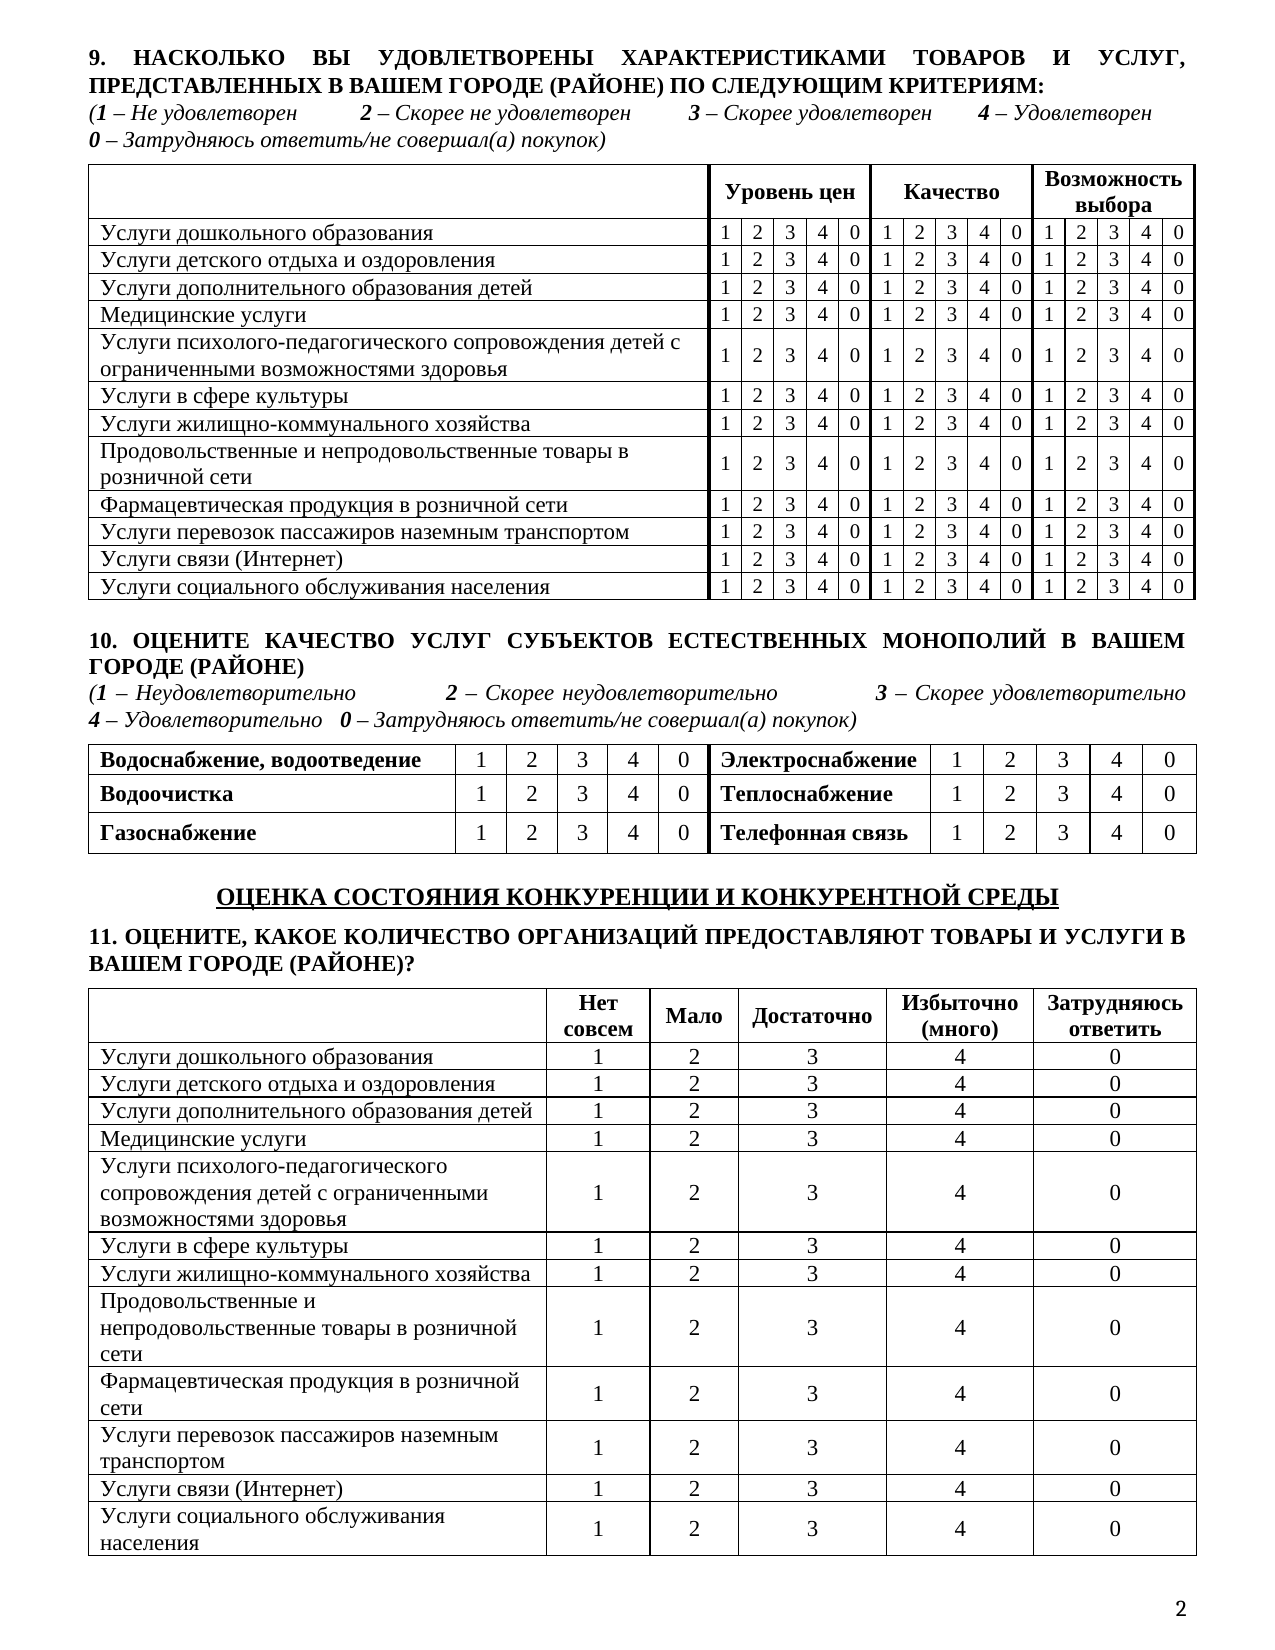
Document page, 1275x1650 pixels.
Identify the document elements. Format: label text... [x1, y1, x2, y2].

table_cell 4 [1130, 573, 1162, 599]
table_cell 1 [931, 775, 983, 812]
table_cell 4 [1130, 437, 1162, 490]
table_cell 0 [1163, 491, 1193, 517]
table_cell 2 [742, 219, 773, 245]
table_cell 2 [1066, 518, 1097, 544]
table_cell 0 [1034, 1287, 1196, 1366]
table_cell 3 [936, 329, 967, 381]
table_cell 2 [904, 437, 935, 490]
table_cell 0 [1163, 546, 1193, 572]
table_cell 2 [742, 573, 773, 599]
table_cell 1 [872, 219, 903, 245]
table_cell 0 [1001, 329, 1031, 381]
table_cell 3 [936, 246, 967, 273]
table_header Нет совсем [547, 989, 649, 1042]
table_cell 4 [887, 1233, 1033, 1259]
table_cell 3 [739, 1475, 886, 1501]
table_cell Фармацевтическая продукция в розничной сети [89, 491, 707, 517]
table_cell 3 [936, 274, 967, 300]
table_cell 4 [608, 775, 658, 812]
table_cell 4 [968, 329, 1000, 381]
table_cell 4 [887, 1098, 1033, 1124]
table_cell 2 [742, 410, 773, 436]
table_cell 2 [1066, 246, 1097, 273]
table_cell 2 [651, 1043, 738, 1069]
table_cell Услуги жилищно-коммунального хозяйства [89, 410, 707, 436]
table_cell 4 [887, 1260, 1033, 1286]
table_cell 1 [1034, 410, 1064, 436]
table_cell 4 [887, 1367, 1033, 1420]
table_header 2 [984, 745, 1036, 773]
table_cell 3 [774, 301, 806, 327]
table_cell 3 [1037, 813, 1089, 853]
table_cell 3 [774, 437, 806, 490]
table_cell 3 [1037, 775, 1089, 812]
table_cell 0 [1034, 1421, 1196, 1474]
table_cell 3 [739, 1098, 886, 1124]
table_cell 0 [839, 219, 869, 245]
table_cell 0 [1001, 219, 1031, 245]
table_cell 4 [968, 301, 1000, 327]
table_cell 3 [1098, 246, 1129, 273]
table_header Возможность выбора [1034, 165, 1193, 218]
table_cell Услуги связи (Интернет) [89, 1475, 546, 1501]
table_cell 0 [1001, 382, 1031, 408]
table_cell 3 [936, 518, 967, 544]
table_cell 1 [711, 518, 741, 544]
table_cell 4 [968, 437, 1000, 490]
table_cell 1 [711, 546, 741, 572]
table_cell 1 [547, 1260, 649, 1286]
table_cell 2 [904, 491, 935, 517]
table_cell Услуги психолого-педагогического сопровождения детей с ограниченными возможностями здоровья [89, 329, 707, 381]
text ОЦЕНКА СОСТОЯНИЯ КОНКУРЕНЦИИ И КОНКУРЕНТНОЙ СРЕДЫ [89, 882, 1186, 911]
table_cell 3 [936, 382, 967, 408]
table_cell 1 [872, 573, 903, 599]
table_header 3 [558, 745, 607, 773]
table_header Затрудняюсь ответить [1034, 989, 1196, 1042]
table_cell 1 [711, 410, 741, 436]
table_cell Услуги социального обслуживания населения [89, 1502, 546, 1555]
table_cell 2 [651, 1287, 738, 1366]
table_cell 3 [774, 274, 806, 300]
table_cell 2 [904, 219, 935, 245]
table_cell 1 [872, 301, 903, 327]
table_cell 0 [839, 329, 869, 381]
table_cell 4 [887, 1287, 1033, 1366]
table_cell 2 [1066, 546, 1097, 572]
table_cell 0 [1034, 1475, 1196, 1501]
table_cell 3 [1098, 546, 1129, 572]
table_header Избыточно (много) [887, 989, 1033, 1042]
table_cell 4 [1130, 382, 1162, 408]
table_cell 2 [742, 546, 773, 572]
table_cell Услуги детского отдыха и оздоровления [89, 1070, 546, 1096]
table_cell 1 [872, 410, 903, 436]
table_cell 1 [711, 274, 741, 300]
table_cell Услуги социального обслуживания населения [89, 573, 707, 599]
table_cell 2 [742, 329, 773, 381]
table_cell 1 [872, 274, 903, 300]
table_cell 2 [742, 382, 773, 408]
table_cell 3 [1098, 329, 1129, 381]
table_cell 4 [807, 382, 838, 408]
table_cell 4 [968, 382, 1000, 408]
table_cell 4 [968, 274, 1000, 300]
table_cell 0 [1163, 573, 1193, 599]
table_cell 0 [839, 410, 869, 436]
table_cell 2 [742, 437, 773, 490]
table_cell 3 [558, 775, 607, 812]
table_cell 2 [742, 518, 773, 544]
table_cell 0 [1001, 246, 1031, 273]
table_cell 3 [739, 1152, 886, 1231]
table_cell 0 [1163, 219, 1193, 245]
table_cell 0 [1163, 274, 1193, 300]
table_cell Водоочистка [89, 775, 455, 812]
table_cell 0 [1034, 1233, 1196, 1259]
table_cell 3 [739, 1125, 886, 1151]
table_cell 0 [1034, 1098, 1196, 1124]
table_header Мало [651, 989, 738, 1042]
table_cell 1 [547, 1070, 649, 1096]
table_cell 4 [608, 813, 658, 853]
table_cell 0 [1163, 246, 1193, 273]
table_cell Услуги перевозок пассажиров наземным транспортом [89, 518, 707, 544]
text (1 – Неудовлетворительно 2 – Скорее неудовлетворительно 3 – Скорее удовлетворительно 4 – Удовлетворительно 0 – Затрудняюсь ответить/не совершал(а) покупок) [89, 679, 1186, 732]
table_cell 4 [807, 246, 838, 273]
table_cell 4 [1130, 491, 1162, 517]
table_cell 2 [651, 1421, 738, 1474]
text 9. НАСКОЛЬКО ВЫ УДОВЛЕТВОРЕНЫ ХАРАКТЕРИСТИКАМИ ТОВАРОВ И УСЛУГ, ПРЕДСТАВЛЕННЫХ В ВАШЕМ ГОРОДЕ (РАЙОНЕ) ПО СЛЕДУЮЩИМ КРИТЕРИЯМ: [89, 44, 1186, 99]
table_cell 4 [807, 329, 838, 381]
table_cell 4 [887, 1502, 1033, 1555]
table_header Электроснабжение [711, 745, 930, 773]
table_cell 4 [968, 219, 1000, 245]
table_cell 1 [1034, 274, 1064, 300]
table_cell 1 [547, 1152, 649, 1231]
table_cell 3 [739, 1260, 886, 1286]
table_cell 0 [1001, 518, 1031, 544]
table_cell 0 [1143, 813, 1196, 853]
table_cell 0 [1034, 1043, 1196, 1069]
table_header Водоснабжение, водоотведение [89, 745, 455, 773]
table_cell 3 [936, 573, 967, 599]
table_cell Услуги связи (Интернет) [89, 546, 707, 572]
table_cell Услуги дополнительного образования детей [89, 274, 707, 300]
table_cell 3 [739, 1502, 886, 1555]
table_cell 2 [1066, 219, 1097, 245]
table_cell Услуги дошкольного образования [89, 219, 707, 245]
table_cell 1 [1034, 301, 1064, 327]
table_cell 3 [1098, 410, 1129, 436]
table_cell 2 [1066, 491, 1097, 517]
table_header [89, 165, 707, 218]
table_cell 2 [1066, 437, 1097, 490]
table_cell Услуги в сфере культуры [89, 1233, 546, 1259]
table_cell 0 [1163, 329, 1193, 381]
table_cell 2 [651, 1260, 738, 1286]
table_cell 2 [651, 1070, 738, 1096]
table_cell 2 [984, 775, 1036, 812]
table_cell 4 [807, 491, 838, 517]
table_cell 1 [711, 301, 741, 327]
table_cell 1 [872, 246, 903, 273]
table_cell 3 [1098, 437, 1129, 490]
table_cell Услуги психолого-педагогического сопровождения детей с ограниченными возможностями здоровья [89, 1152, 546, 1231]
table_cell 4 [807, 573, 838, 599]
table_cell 3 [558, 813, 607, 853]
table_cell 0 [839, 491, 869, 517]
table_cell 3 [739, 1367, 886, 1420]
table_cell 2 [1066, 329, 1097, 381]
table_cell 3 [774, 329, 806, 381]
table_cell 3 [1098, 219, 1129, 245]
table_cell 1 [872, 518, 903, 544]
table_cell 4 [968, 410, 1000, 436]
table_header [89, 989, 546, 1042]
table_cell 4 [1130, 329, 1162, 381]
table_cell 2 [507, 813, 557, 853]
text 10. ОЦЕНИТЕ КАЧЕСТВО УСЛУГ СУБЪЕКТОВ ЕСТЕСТВЕННЫХ МОНОПОЛИЙ В ВАШЕМ ГОРОДЕ (РАЙОНЕ) [89, 627, 1186, 679]
table_cell 4 [1130, 301, 1162, 327]
table_cell 3 [774, 518, 806, 544]
table_cell Теплоснабжение [711, 775, 930, 812]
table_cell 0 [839, 518, 869, 544]
table_cell 3 [774, 246, 806, 273]
table_cell 4 [807, 546, 838, 572]
table_cell 3 [774, 491, 806, 517]
table_cell 1 [1034, 382, 1064, 408]
table_cell Продовольственные и непродовольственные товары в розничной сети [89, 437, 707, 490]
table_cell 1 [872, 382, 903, 408]
table_cell 0 [1001, 546, 1031, 572]
table_cell 4 [887, 1152, 1033, 1231]
table_header 2 [507, 745, 557, 773]
table_header Достаточно [739, 989, 886, 1042]
table_cell 4 [968, 518, 1000, 544]
table_cell Услуги жилищно-коммунального хозяйства [89, 1260, 546, 1286]
table_cell 0 [659, 813, 707, 853]
table_cell 1 [931, 813, 983, 853]
table_cell 3 [774, 546, 806, 572]
table_cell 4 [887, 1421, 1033, 1474]
table_cell 3 [774, 219, 806, 245]
table_cell 1 [872, 437, 903, 490]
text 11. ОЦЕНИТЕ, КАКОЕ КОЛИЧЕСТВО ОРГАНИЗАЦИЙ ПРЕДОСТАВЛЯЮТ ТОВАРЫ И УСЛУГИ В ВАШЕМ ГОРОДЕ (РАЙОНЕ)? [89, 923, 1186, 976]
table_cell 4 [807, 437, 838, 490]
table_cell 4 [968, 546, 1000, 572]
table_cell 1 [872, 546, 903, 572]
table_cell 0 [839, 274, 869, 300]
table_cell 1 [456, 813, 506, 853]
table_cell 2 [904, 274, 935, 300]
table_cell 4 [1130, 410, 1162, 436]
table_cell 4 [887, 1475, 1033, 1501]
table_cell 1 [1034, 219, 1064, 245]
table_header 4 [1091, 745, 1142, 773]
table_cell 4 [1130, 546, 1162, 572]
table_cell Услуги дошкольного образования [89, 1043, 546, 1069]
table_cell 2 [651, 1125, 738, 1151]
table_cell 3 [936, 491, 967, 517]
table_cell 0 [1163, 518, 1193, 544]
table_cell 3 [936, 546, 967, 572]
table_cell 4 [887, 1043, 1033, 1069]
table_cell 1 [711, 491, 741, 517]
table_cell 2 [1066, 274, 1097, 300]
table_cell Продовольственные и непродовольственные товары в розничной сети [89, 1287, 546, 1366]
table_cell 2 [984, 813, 1036, 853]
table_cell 0 [1001, 410, 1031, 436]
table_cell 3 [774, 410, 806, 436]
table_header 3 [1037, 745, 1089, 773]
table_cell 2 [742, 246, 773, 273]
table_cell 0 [1001, 573, 1031, 599]
table_cell 1 [547, 1287, 649, 1366]
table_cell 2 [651, 1367, 738, 1420]
table_cell 2 [904, 518, 935, 544]
table_cell 1 [547, 1475, 649, 1501]
table_cell 3 [774, 573, 806, 599]
table_cell 0 [1001, 274, 1031, 300]
table_cell 3 [936, 301, 967, 327]
table_cell 0 [1034, 1152, 1196, 1231]
table_cell 3 [936, 437, 967, 490]
table_cell 4 [1130, 246, 1162, 273]
table_cell 2 [904, 329, 935, 381]
table_cell 2 [651, 1502, 738, 1555]
table_cell 0 [1034, 1502, 1196, 1555]
table_cell 1 [547, 1502, 649, 1555]
table_cell 4 [807, 274, 838, 300]
table_cell 4 [807, 518, 838, 544]
table_cell 1 [456, 775, 506, 812]
table_header Уровень цен [711, 165, 869, 218]
table_cell 3 [936, 219, 967, 245]
table_cell 1 [711, 329, 741, 381]
table_cell 0 [1001, 301, 1031, 327]
table_cell 2 [904, 546, 935, 572]
table_cell 0 [1001, 437, 1031, 490]
table_cell 4 [968, 246, 1000, 273]
table_cell 0 [1163, 382, 1193, 408]
table_cell 0 [839, 382, 869, 408]
table_cell 4 [807, 219, 838, 245]
table_cell 0 [1163, 410, 1193, 436]
table_cell 4 [968, 573, 1000, 599]
table_cell 3 [774, 382, 806, 408]
table_cell 2 [651, 1098, 738, 1124]
table_cell Услуги перевозок пассажиров наземным транспортом [89, 1421, 546, 1474]
table_cell 0 [1034, 1070, 1196, 1096]
table_cell 2 [651, 1233, 738, 1259]
table_cell 3 [936, 410, 967, 436]
table_cell Услуги дополнительного образования детей [89, 1098, 546, 1124]
table_cell 1 [547, 1421, 649, 1474]
table_cell 1 [872, 329, 903, 381]
table_cell 1 [711, 382, 741, 408]
table_cell 3 [1098, 274, 1129, 300]
table_cell 2 [904, 573, 935, 599]
table_cell 4 [1091, 813, 1142, 853]
table_cell 4 [1091, 775, 1142, 812]
table_cell Услуги в сфере культуры [89, 382, 707, 408]
text (1 – Не удовлетворен 2 – Скорее не удовлетворен 3 – Скорее удовлетворен 4 – Удовлетворен 0 – Затрудняюсь ответить/не совершал(а) покупок) [89, 99, 1186, 152]
table_cell 0 [1001, 491, 1031, 517]
table_cell Телефонная связь [711, 813, 930, 853]
table_header 1 [931, 745, 983, 773]
table_cell Услуги детского отдыха и оздоровления [89, 246, 707, 273]
table_cell 2 [742, 301, 773, 327]
table_cell 2 [904, 410, 935, 436]
table_header 0 [1143, 745, 1196, 773]
table_cell 0 [1143, 775, 1196, 812]
table_header 1 [456, 745, 506, 773]
table_cell 2 [1066, 410, 1097, 436]
table_cell 1 [711, 219, 741, 245]
table_cell 4 [1130, 219, 1162, 245]
table_cell 2 [651, 1152, 738, 1231]
table_cell 1 [547, 1098, 649, 1124]
table_cell 4 [887, 1125, 1033, 1151]
table_cell 3 [1098, 573, 1129, 599]
table_cell 2 [904, 382, 935, 408]
table_cell 0 [1034, 1125, 1196, 1151]
table_cell 2 [1066, 382, 1097, 408]
table_cell 0 [839, 546, 869, 572]
table_cell 3 [739, 1421, 886, 1474]
table_cell 1 [547, 1125, 649, 1151]
table_cell 3 [739, 1233, 886, 1259]
table_cell 0 [1034, 1367, 1196, 1420]
table_cell 2 [507, 775, 557, 812]
table_cell 0 [1034, 1260, 1196, 1286]
table_cell Медицинские услуги [89, 301, 707, 327]
table_cell 2 [904, 301, 935, 327]
table_cell 2 [904, 246, 935, 273]
table_cell 1 [1034, 491, 1064, 517]
table_cell 0 [839, 573, 869, 599]
table_cell 4 [807, 301, 838, 327]
table_cell 2 [651, 1475, 738, 1501]
table_cell 4 [1130, 274, 1162, 300]
table_cell 2 [1066, 573, 1097, 599]
table_header Качество [872, 165, 1031, 218]
table_cell 1 [711, 246, 741, 273]
table_cell 0 [839, 301, 869, 327]
table_cell 3 [739, 1070, 886, 1096]
table_cell Медицинские услуги [89, 1125, 546, 1151]
table_cell 3 [1098, 518, 1129, 544]
table_cell Фармацевтическая продукция в розничной сети [89, 1367, 546, 1420]
table_cell 3 [739, 1043, 886, 1069]
table_cell 2 [742, 491, 773, 517]
table_cell 1 [547, 1233, 649, 1259]
table_cell 1 [1034, 329, 1064, 381]
table_cell 2 [742, 274, 773, 300]
table_cell 1 [1034, 518, 1064, 544]
table_header 0 [659, 745, 707, 773]
table_cell 3 [1098, 491, 1129, 517]
table_cell 0 [1163, 437, 1193, 490]
table_cell 4 [807, 410, 838, 436]
table_cell 1 [547, 1367, 649, 1420]
table_cell 1 [1034, 246, 1064, 273]
table_cell 2 [1066, 301, 1097, 327]
table_cell 1 [711, 437, 741, 490]
table_cell 1 [711, 573, 741, 599]
table_cell 1 [1034, 546, 1064, 572]
table_cell 0 [839, 246, 869, 273]
table_cell 0 [1163, 301, 1193, 327]
table_cell 1 [872, 491, 903, 517]
table_cell 4 [887, 1070, 1033, 1096]
table_cell 4 [968, 491, 1000, 517]
table_header 4 [608, 745, 658, 773]
table_cell Газоснабжение [89, 813, 455, 853]
table_cell 3 [739, 1287, 886, 1366]
table_cell 3 [1098, 382, 1129, 408]
table_cell 0 [659, 775, 707, 812]
table_cell 0 [839, 437, 869, 490]
table_cell 4 [1130, 518, 1162, 544]
table_cell 1 [1034, 573, 1064, 599]
table_cell 1 [1034, 437, 1064, 490]
table_cell 1 [547, 1043, 649, 1069]
table_cell 3 [1098, 301, 1129, 327]
